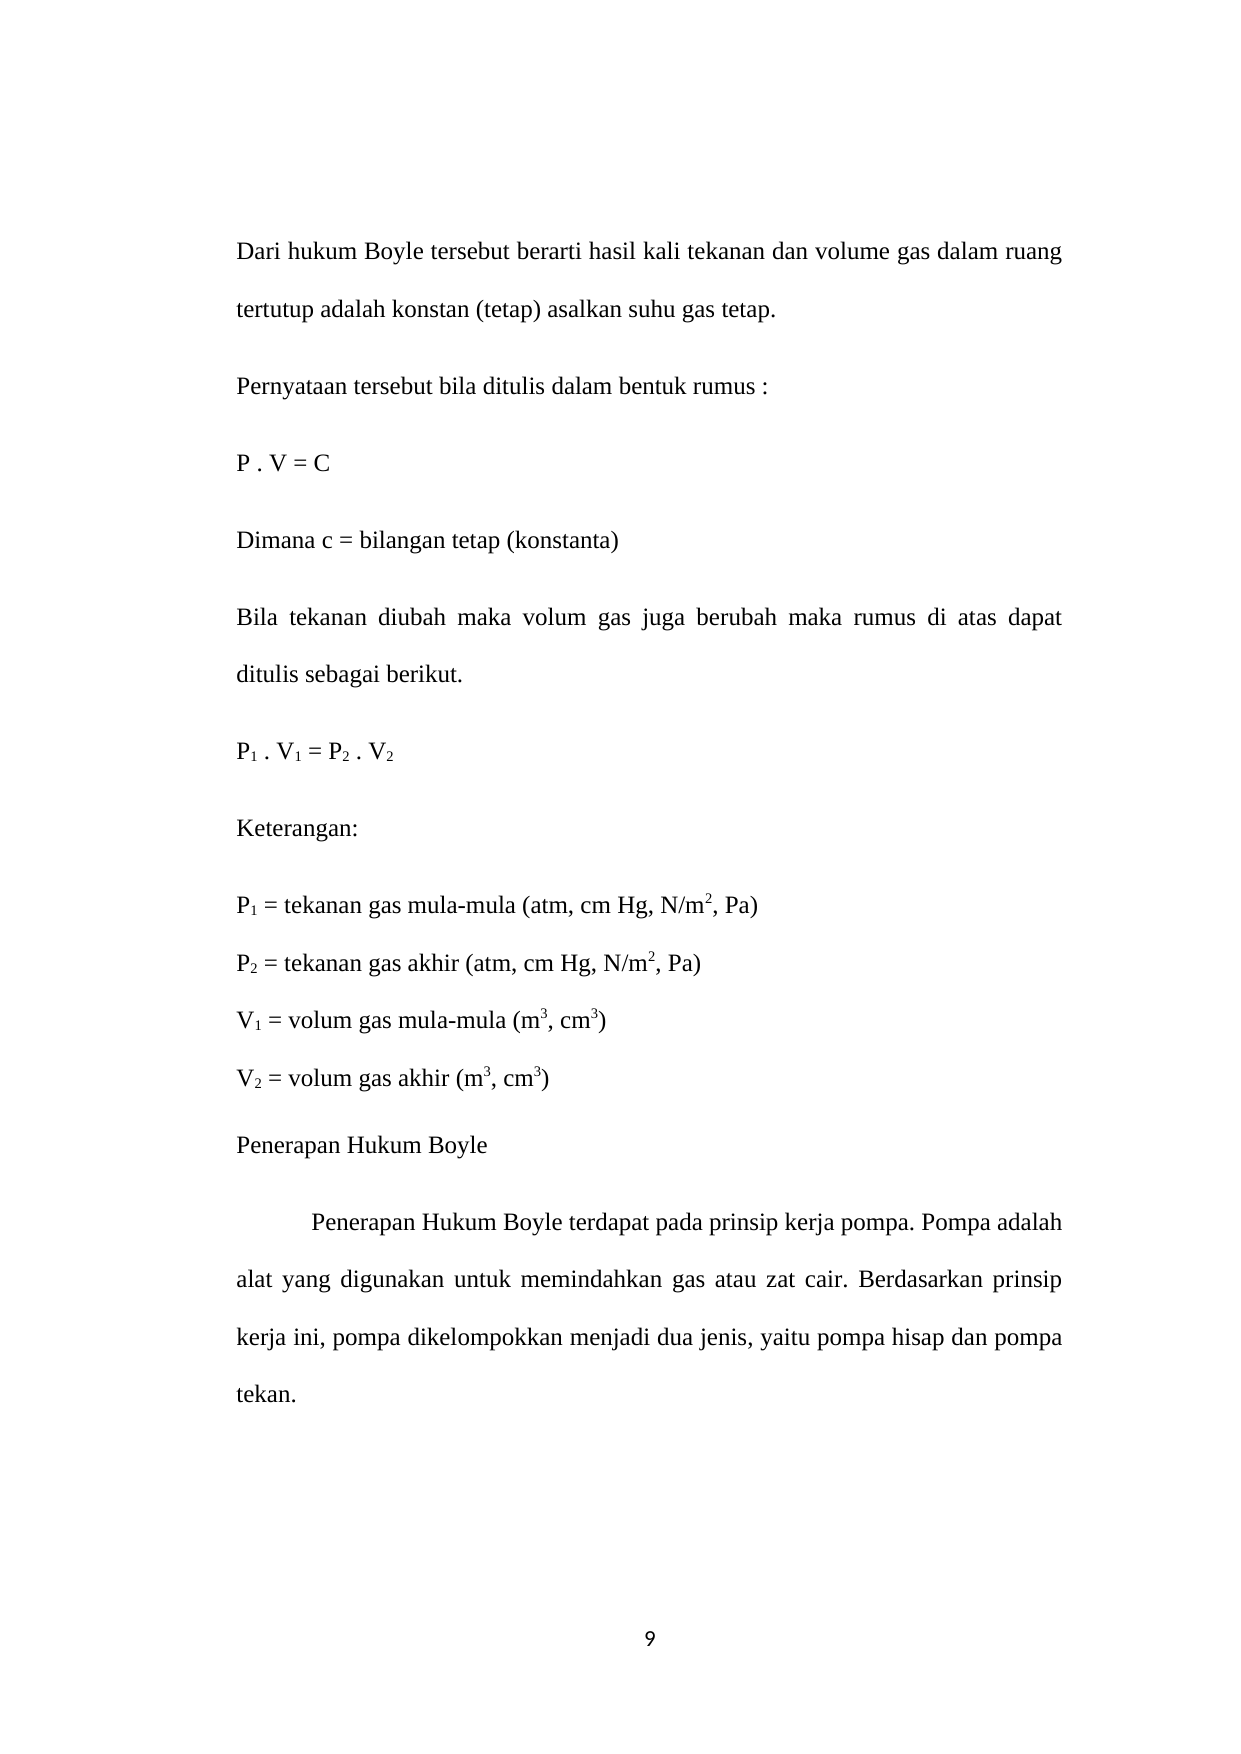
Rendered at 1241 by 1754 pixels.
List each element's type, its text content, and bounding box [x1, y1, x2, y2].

text Pernyataan tersebut bila ditulis dalam bentuk rumus : [236, 371, 1063, 399]
text Keterangan: [236, 813, 1063, 842]
subtitle Penerapan Hukum Boyle [236, 1130, 1063, 1159]
text Bila tekanan diubah maka volum gas juga berubah maka rumus di atas dapat ditulis sebagai berikut. [236, 602, 1063, 688]
text Dimana c = bilangan tetap (konstanta) [236, 525, 1063, 553]
text P1 = tekanan gas mula-mula (atm, cm Hg, N/m2, Pa) P2 = tekanan gas akhir (atm, cm Hg, N/m2, Pa) V1 = volum gas mula-mula (m3, cm3) V2 = volum gas akhir (m3, cm3) [236, 890, 1063, 1091]
text Penerapan Hukum Boyle terdapat pada prinsip kerja pompa. Pompa adalah alat yang digunakan untuk memindahkan gas atau zat cair. Berdasarkan prinsip kerja ini, pompa dikelompokkan menjadi dua jenis, yaitu pompa hisap dan pompa tekan. [236, 1207, 1063, 1408]
text Dari hukum Boyle tersebut berarti hasil kali tekanan dan volume gas dalam ruang tertutup adalah konstan (tetap) asalkan suhu gas tetap. [236, 236, 1063, 322]
text P . V = C [236, 448, 1063, 476]
text P1 . V1 = P2 . V2 [236, 736, 1063, 765]
